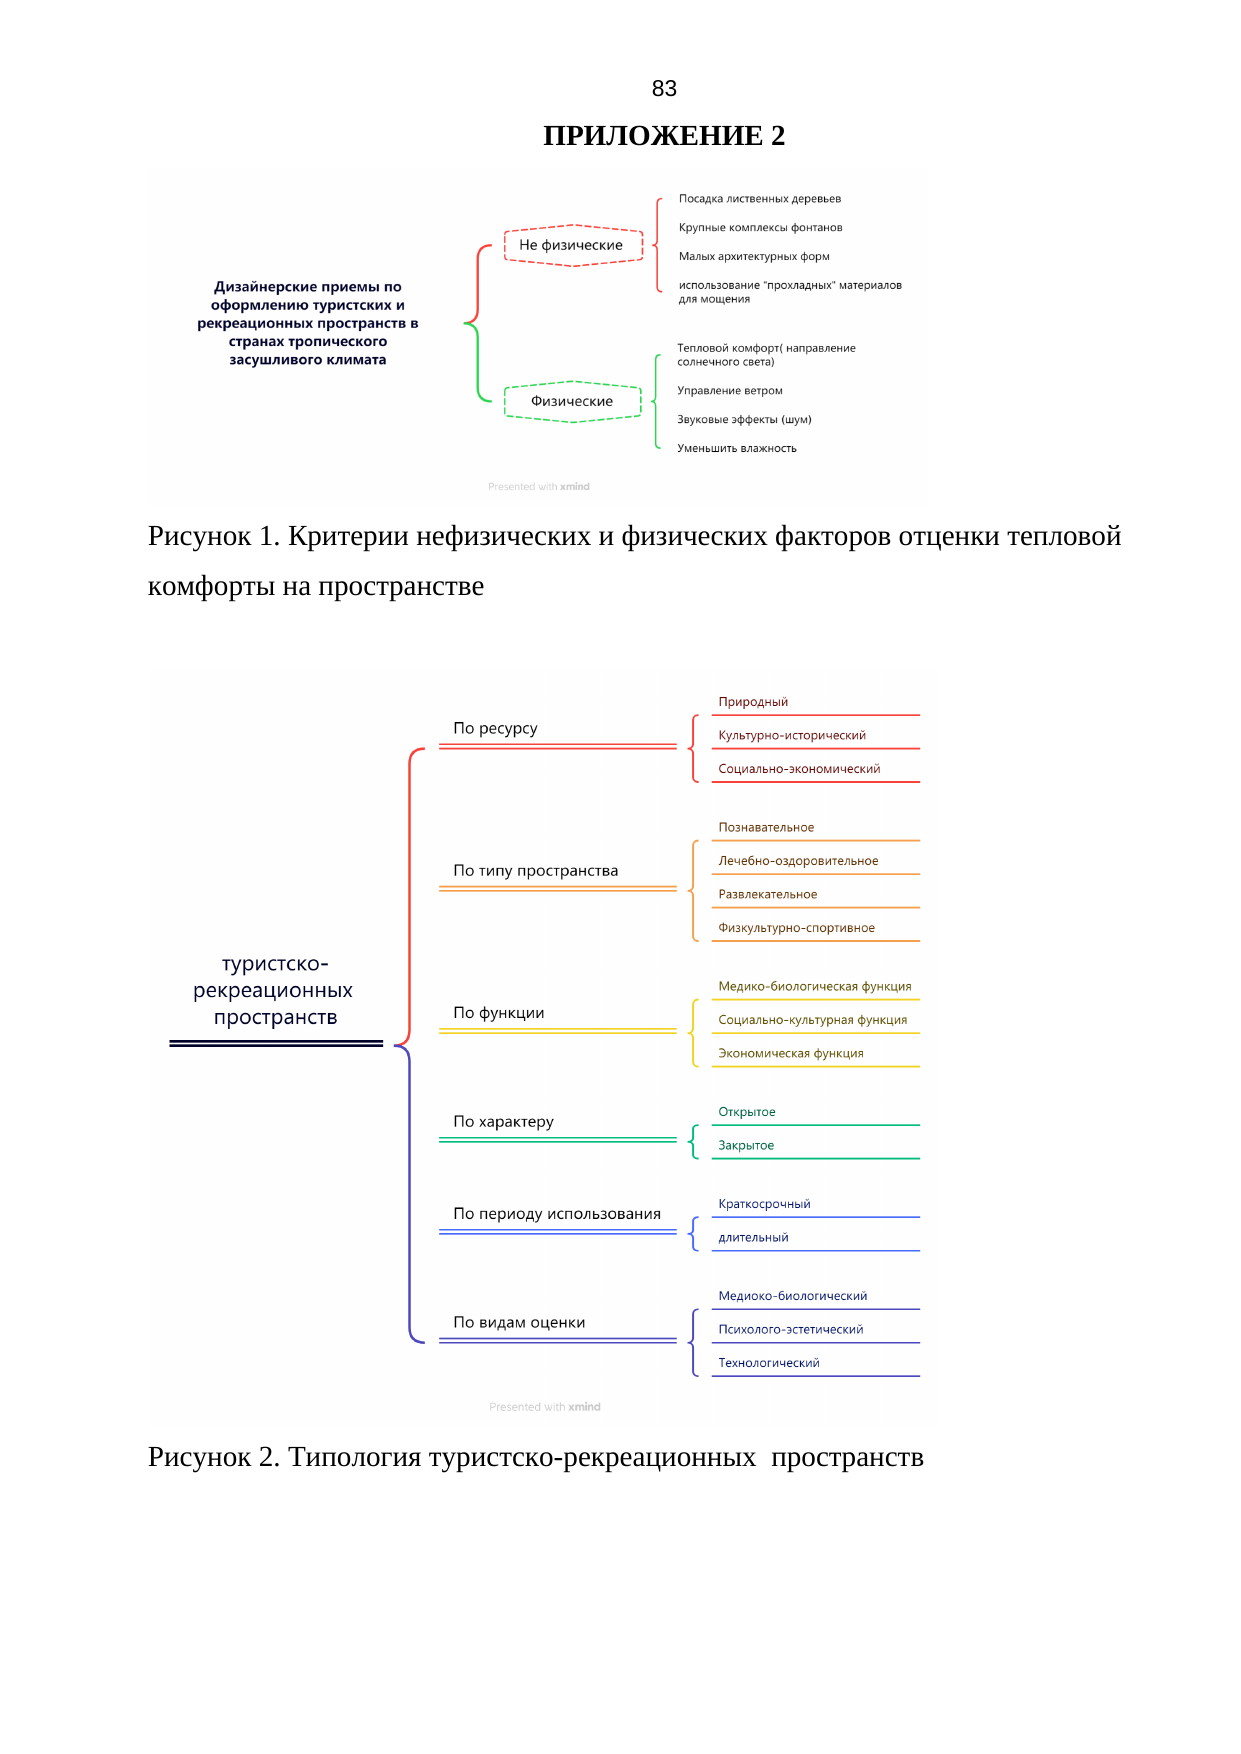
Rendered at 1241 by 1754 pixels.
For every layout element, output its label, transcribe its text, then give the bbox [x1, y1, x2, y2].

subtitle ПРИЛОЖЕНИЕ 2 [148, 118, 1181, 152]
picture [147, 168, 929, 505]
text Рисунок 2. Типология туристско-рекреационных пространств [148, 1439, 1181, 1473]
picture [147, 668, 941, 1427]
text Рисунок 1. Критерии нефизических и физических факторов отценки тепловой комфорты на пространстве [148, 518, 1181, 601]
